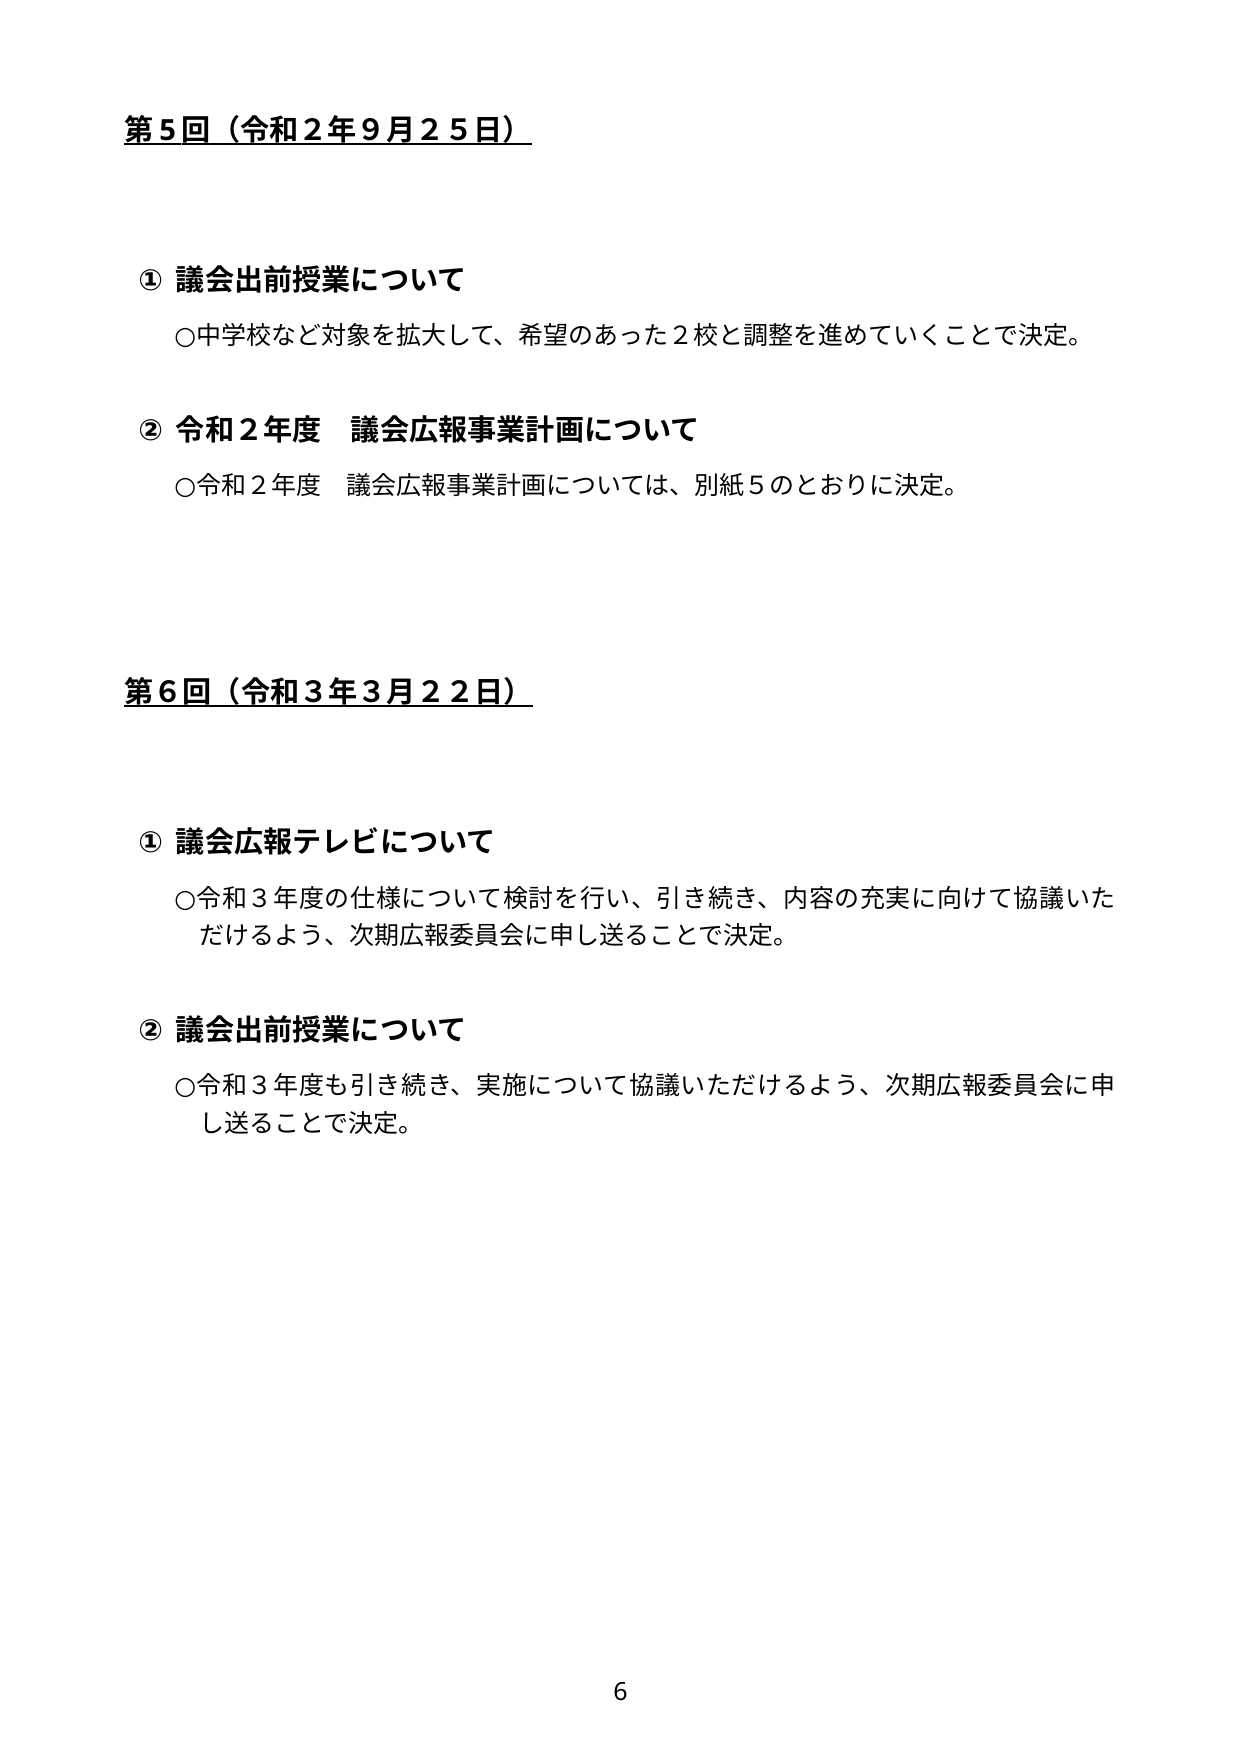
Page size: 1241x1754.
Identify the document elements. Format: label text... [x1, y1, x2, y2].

list 議会出前授業について [138, 990, 1116, 1065]
text 第5回（令和２年９月２５日） [124, 90, 1116, 165]
text ○令和３年度も引き続き、実施について協議いただけるよう、次期広報委員会に申し送ることで決定。 [174, 1065, 1116, 1140]
text ○令和３年度の仕様について検討を行い、引き続き、内容の充実に向けて協議いただけるよう、次期広報委員会に申し送ることで決定。 [174, 878, 1116, 953]
text ○令和２年度 議会広報事業計画については、別紙５のとおりに決定。 [124, 465, 1116, 503]
list 議会広報テレビについて [138, 803, 1116, 878]
text ○中学校など対象を拡大して、希望のあった２校と調整を進めていくことで決定。 [124, 315, 1116, 353]
list 令和２年度 議会広報事業計画について [138, 390, 1116, 465]
list 議会出前授業について [138, 240, 1116, 315]
text 第６回（令和３年３月２２日） [124, 653, 1116, 728]
